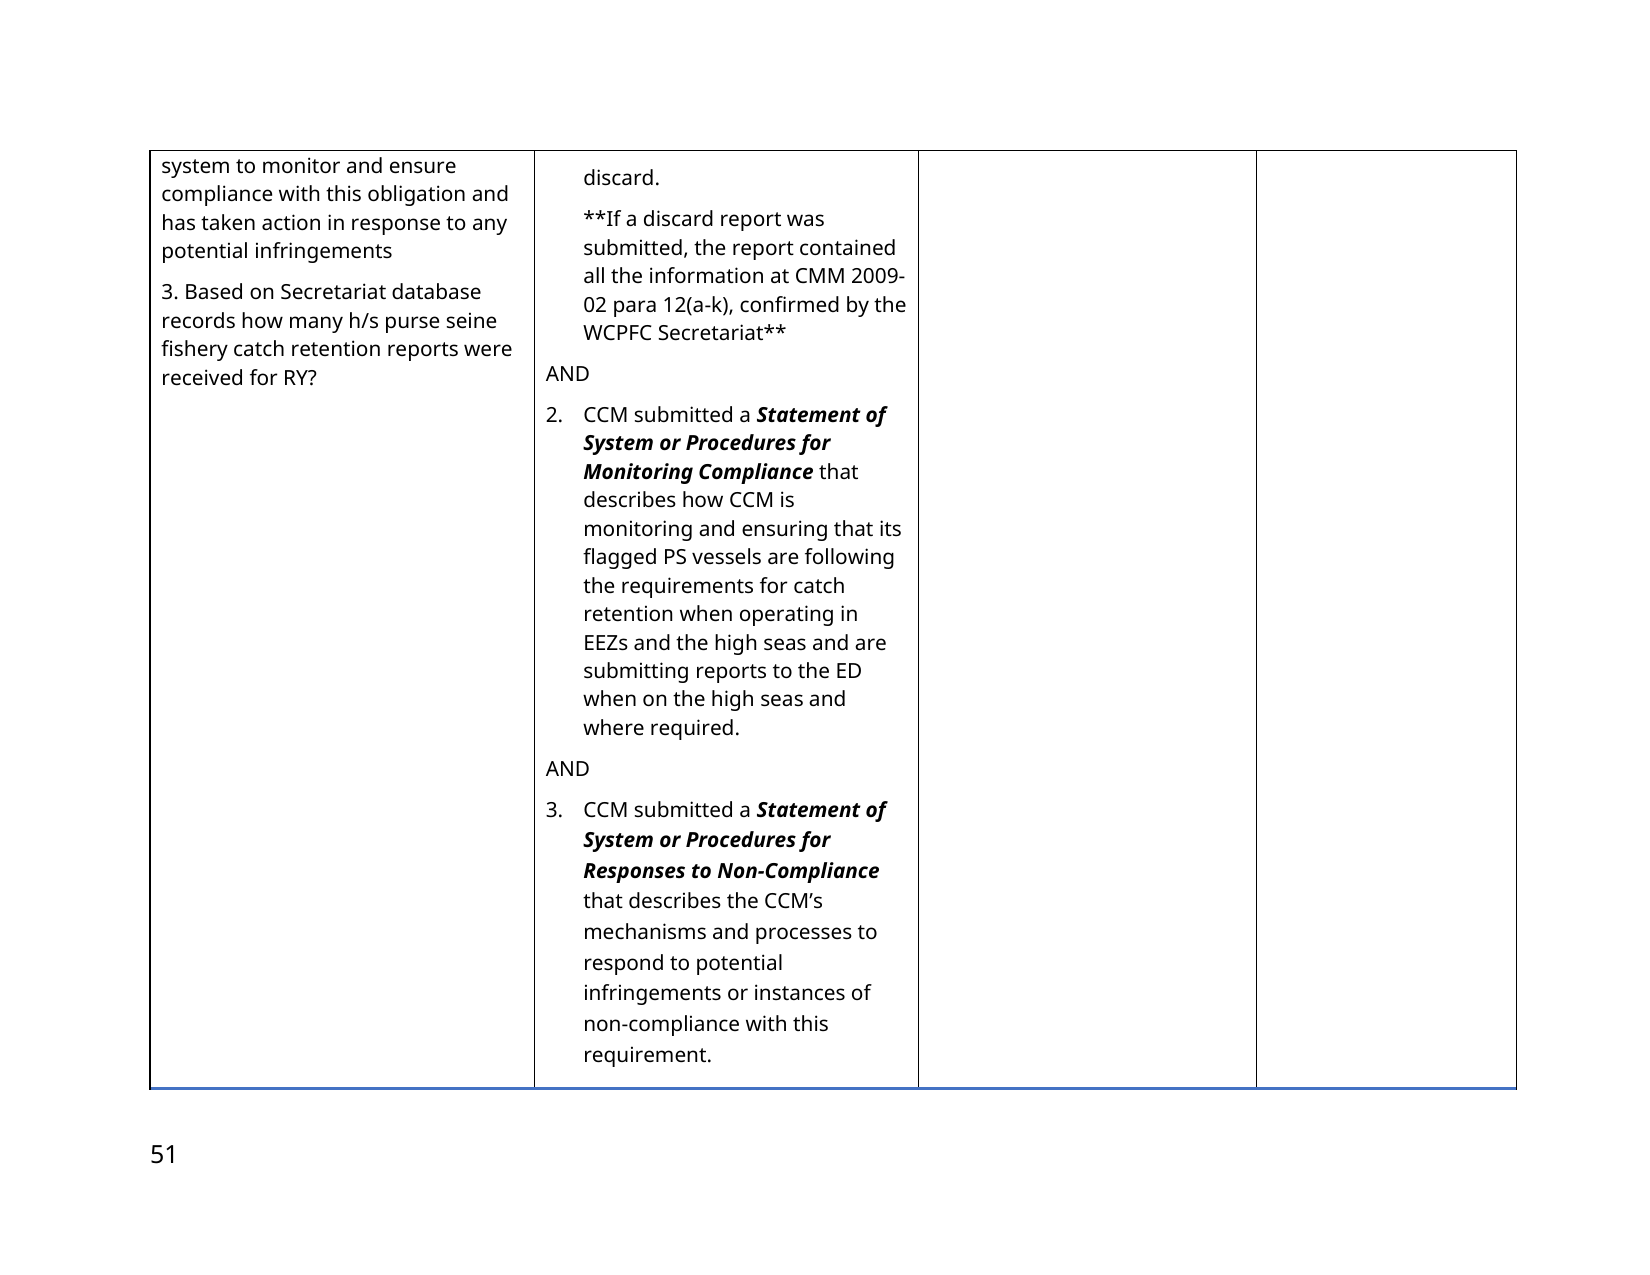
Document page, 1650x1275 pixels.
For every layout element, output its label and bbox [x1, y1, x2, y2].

table_cell [919, 151, 1256, 1087]
table_cell [535, 151, 918, 1087]
table_cell [151, 151, 534, 1087]
table_cell [1257, 151, 1516, 1087]
